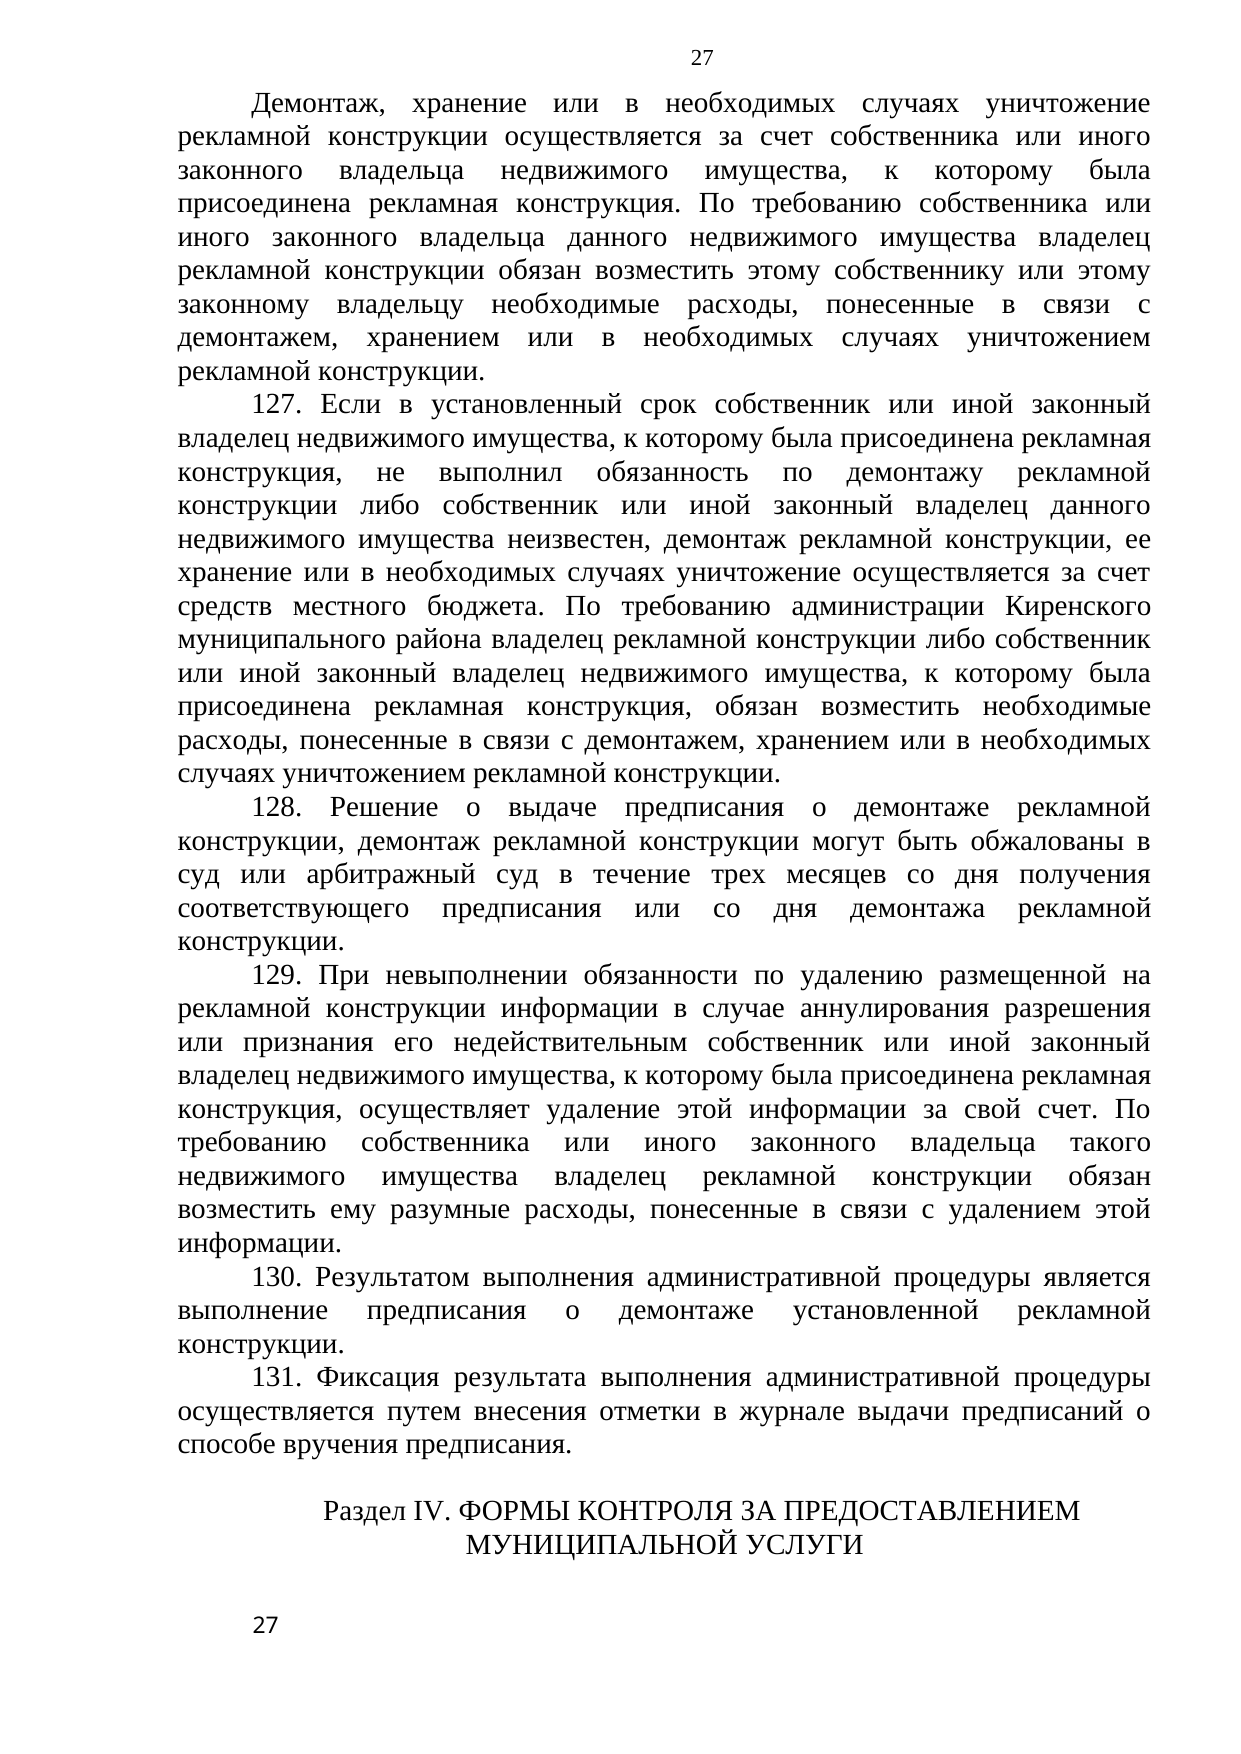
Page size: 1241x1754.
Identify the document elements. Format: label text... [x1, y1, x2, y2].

text 129. При невыполнении обязанности по удалению размещенной на рекламной конструкции информации в случае аннулирования разрешения или признания его недействительным собственник или иной законный владелец недвижимого имущества, к которому была присоединена рекламная конструкция, осуществляет удаление этой информации за свой счет. По требованию собственника или иного законного владельца такого недвижимого имущества владелец рекламной конструкции обязан возместить ему разумные расходы, понесенные в связи с удалением этой информации. [177, 957, 1152, 1259]
text 130. Результатом выполнения административной процедуры является выполнение предписания о демонтаже установленной рекламной конструкции. [177, 1259, 1152, 1359]
text 128. Решение о выдаче предписания о демонтаже рекламной конструкции, демонтаж рекламной конструкции могут быть обжалованы в суд или арбитражный суд в течение трех месяцев со дня получения соответствующего предписания или со дня демонтажа рекламной конструкции. [177, 789, 1152, 957]
text 127. Если в установленный срок собственник или иной законный владелец недвижимого имущества, к которому была присоединена рекламная конструкция, не выполнил обязанность по демонтажу рекламной конструкции либо собственник или иной законный владелец данного недвижимого имущества неизвестен, демонтаж рекламной конструкции, ее хранение или в необходимых случаях уничтожение осуществляется за счет средств местного бюджета. По требованию администрации Киренского муниципального района владелец рекламной конструкции либо собственник или иной законный владелец недвижимого имущества, к которому была присоединена рекламная конструкция, обязан возместить необходимые расходы, понесенные в связи с демонтажем, хранением или в необходимых случаях уничтожением рекламной конструкции. [177, 387, 1152, 789]
text 131. Фиксация результата выполнения административной процедуры осуществляется путем внесения отметки в журнале выдачи предписаний о способе вручения предписания. [177, 1359, 1152, 1460]
text Раздел IV. ФОРМЫ КОНТРОЛЯ ЗА ПРЕДОСТАВЛЕНИЕМ МУНИЦИПАЛЬНОЙ УСЛУГИ [177, 1493, 1152, 1561]
text Демонтаж, хранение или в необходимых случаях уничтожение рекламной конструкции осуществляется за счет собственника или иного законного владельца недвижимого имущества, к которому была присоединена рекламная конструкция. По требованию собственника или иного законного владельца данного недвижимого имущества владелец рекламной конструкции обязан возместить этому собственнику или этому законному владельцу необходимые расходы, понесенные в связи с демонтажем, хранением или в необходимых случаях уничтожением рекламной конструкции. [177, 85, 1152, 387]
